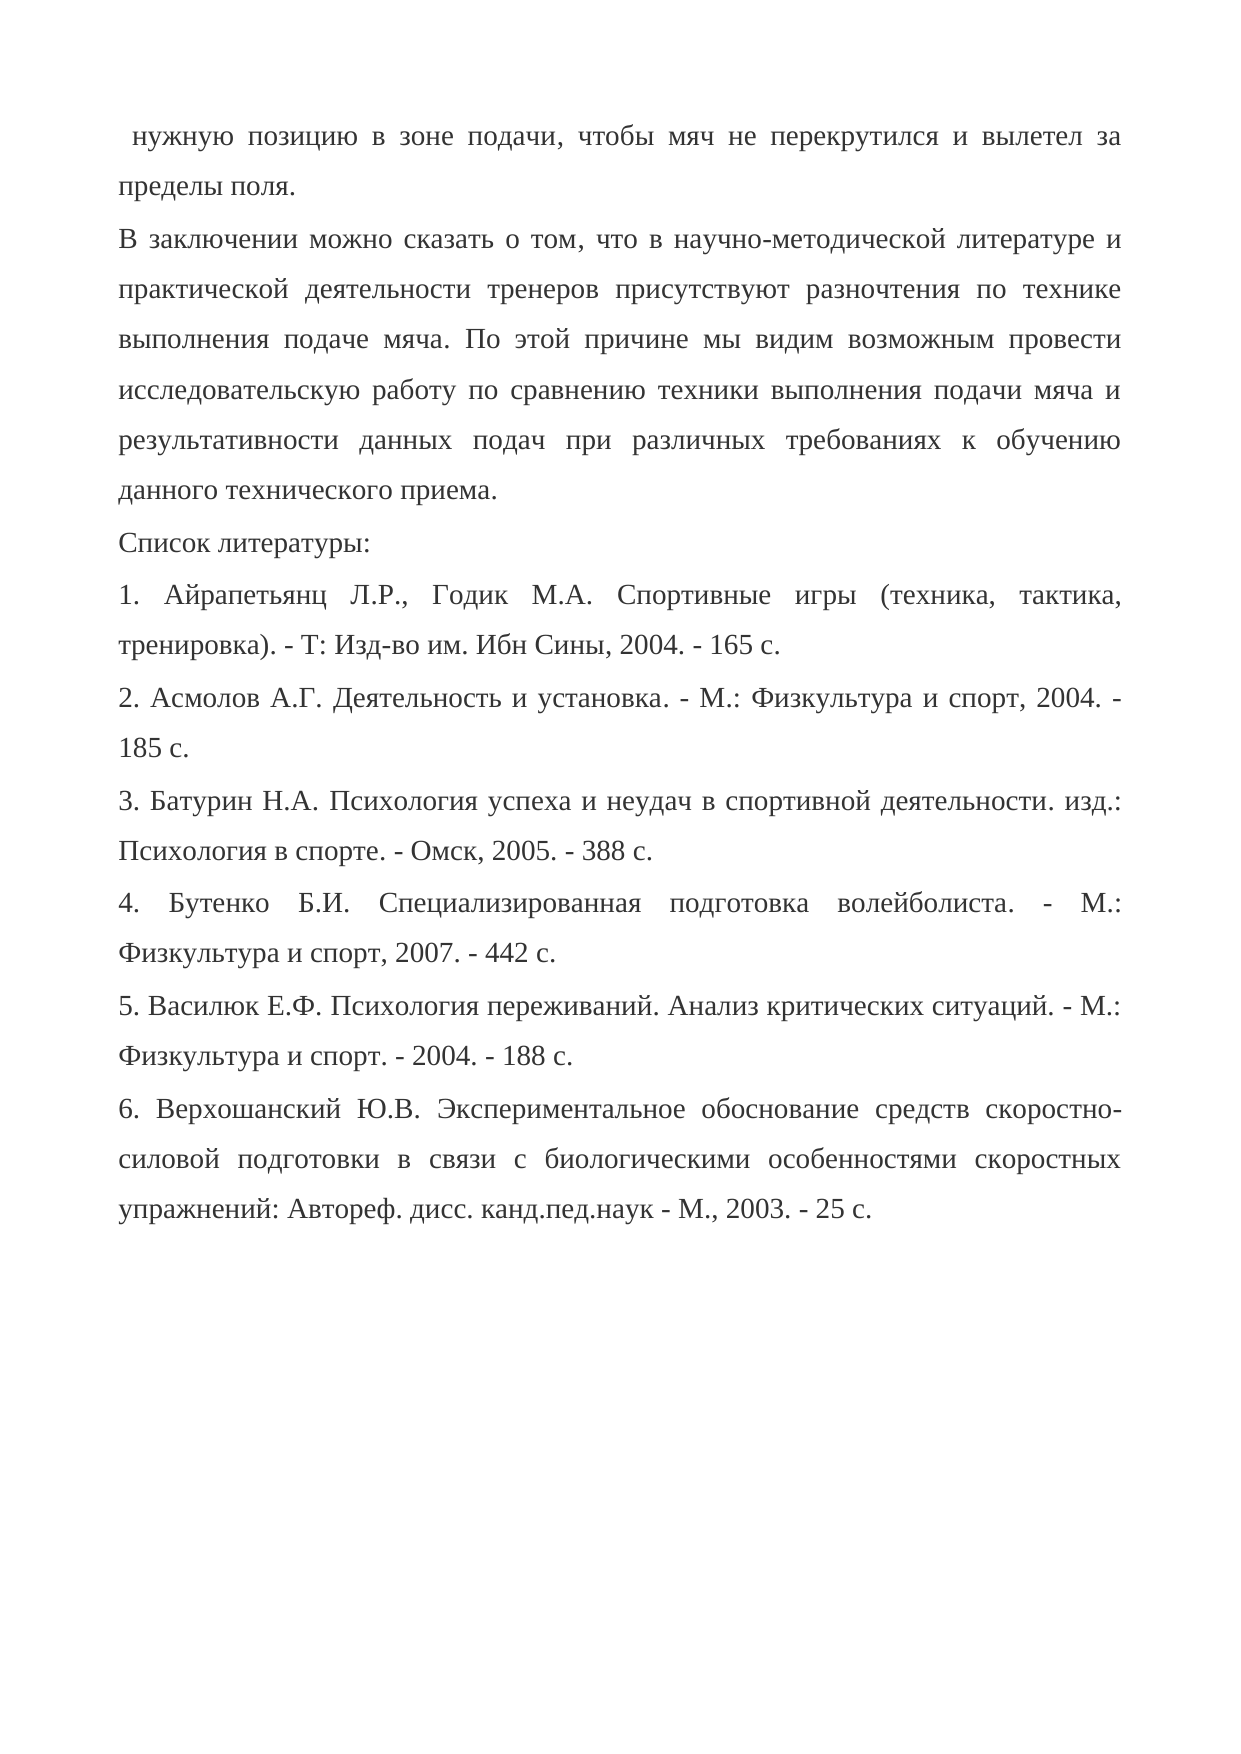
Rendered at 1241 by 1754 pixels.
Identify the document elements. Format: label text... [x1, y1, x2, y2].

text 5. Василюк Е.Ф. Психология переживаний. Анализ критических ситуаций. - М.: Физкультура и спорт. - 2004. - 188 с. [118, 988, 1122, 1072]
text 6. Верхошанский Ю.В. Экспериментальное обоснование средств скоростно-силовой подготовки в связи с биологическими особенностями скоростных упражнений: Автореф. дисс. канд.пед.наук - М., 2003. - 25 с. [118, 1091, 1122, 1225]
text Список литературы: [118, 525, 1122, 558]
text 4. Бутенко Б.И. Специализированная подготовка волейболиста. - М.: Физкультура и спорт, 2007. - 442 с. [118, 885, 1122, 969]
text 2. Асмолов А.Г. Деятельность и установка. - М.: Физкультура и спорт, 2004. - 185 с. [118, 680, 1122, 764]
text нужную позицию в зоне подачи, чтобы мяч не перекрутился и вылетел за пределы поля. [118, 118, 1122, 202]
text 1. Айрапетьянц Л.Р., Годик М.А. Спортивные игры (техника, тактика, тренировка). - Т: Изд-во им. Ибн Сины, 2004. - 165 с. [118, 577, 1122, 661]
text В заключении можно сказать о том, что в научно-методической литературе и практической деятельности тренеров присутствуют разночтения по технике выполнения подаче мяча. По этой причине мы видим возможным провести исследовательскую работу по сравнению техники выполнения подачи мяча и результативности данных подач при различных требованиях к обучению данного технического приема. [118, 221, 1122, 506]
text 3. Батурин Н.А. Психология успеха и неудач в спортивной деятельности. изд.: Психология в спорте. - Омск, 2005. - 388 с. [118, 783, 1122, 866]
